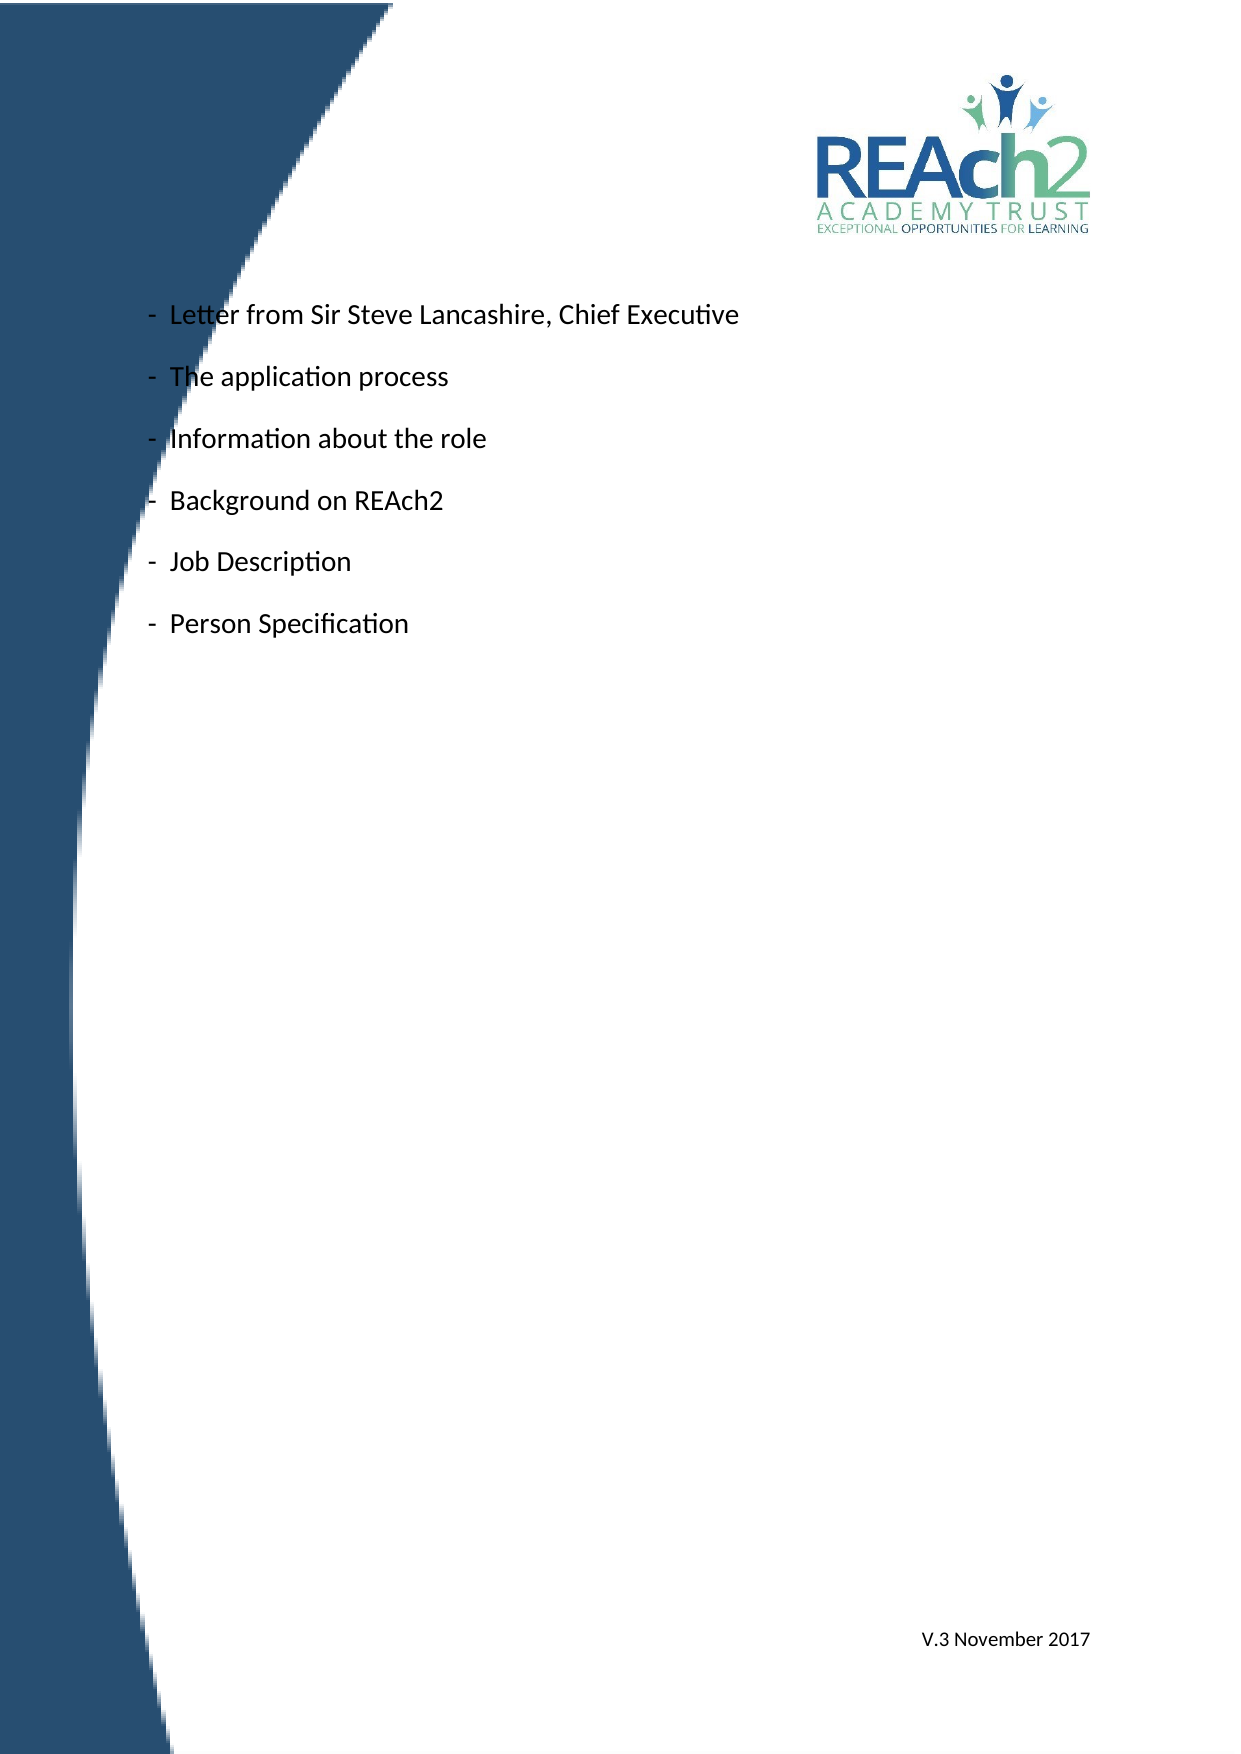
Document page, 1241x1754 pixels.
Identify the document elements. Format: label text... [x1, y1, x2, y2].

text - Background on REAch2 [148, 482, 1090, 517]
text - Job Description [148, 543, 1090, 579]
picture [0, 3, 1235, 1754]
text - Letter from Sir Steve Lancashire, Chief Executive [148, 296, 1090, 332]
text - The application process [148, 358, 1090, 394]
text - Information about the role [148, 420, 1090, 456]
text - Person Specification [148, 605, 1090, 641]
